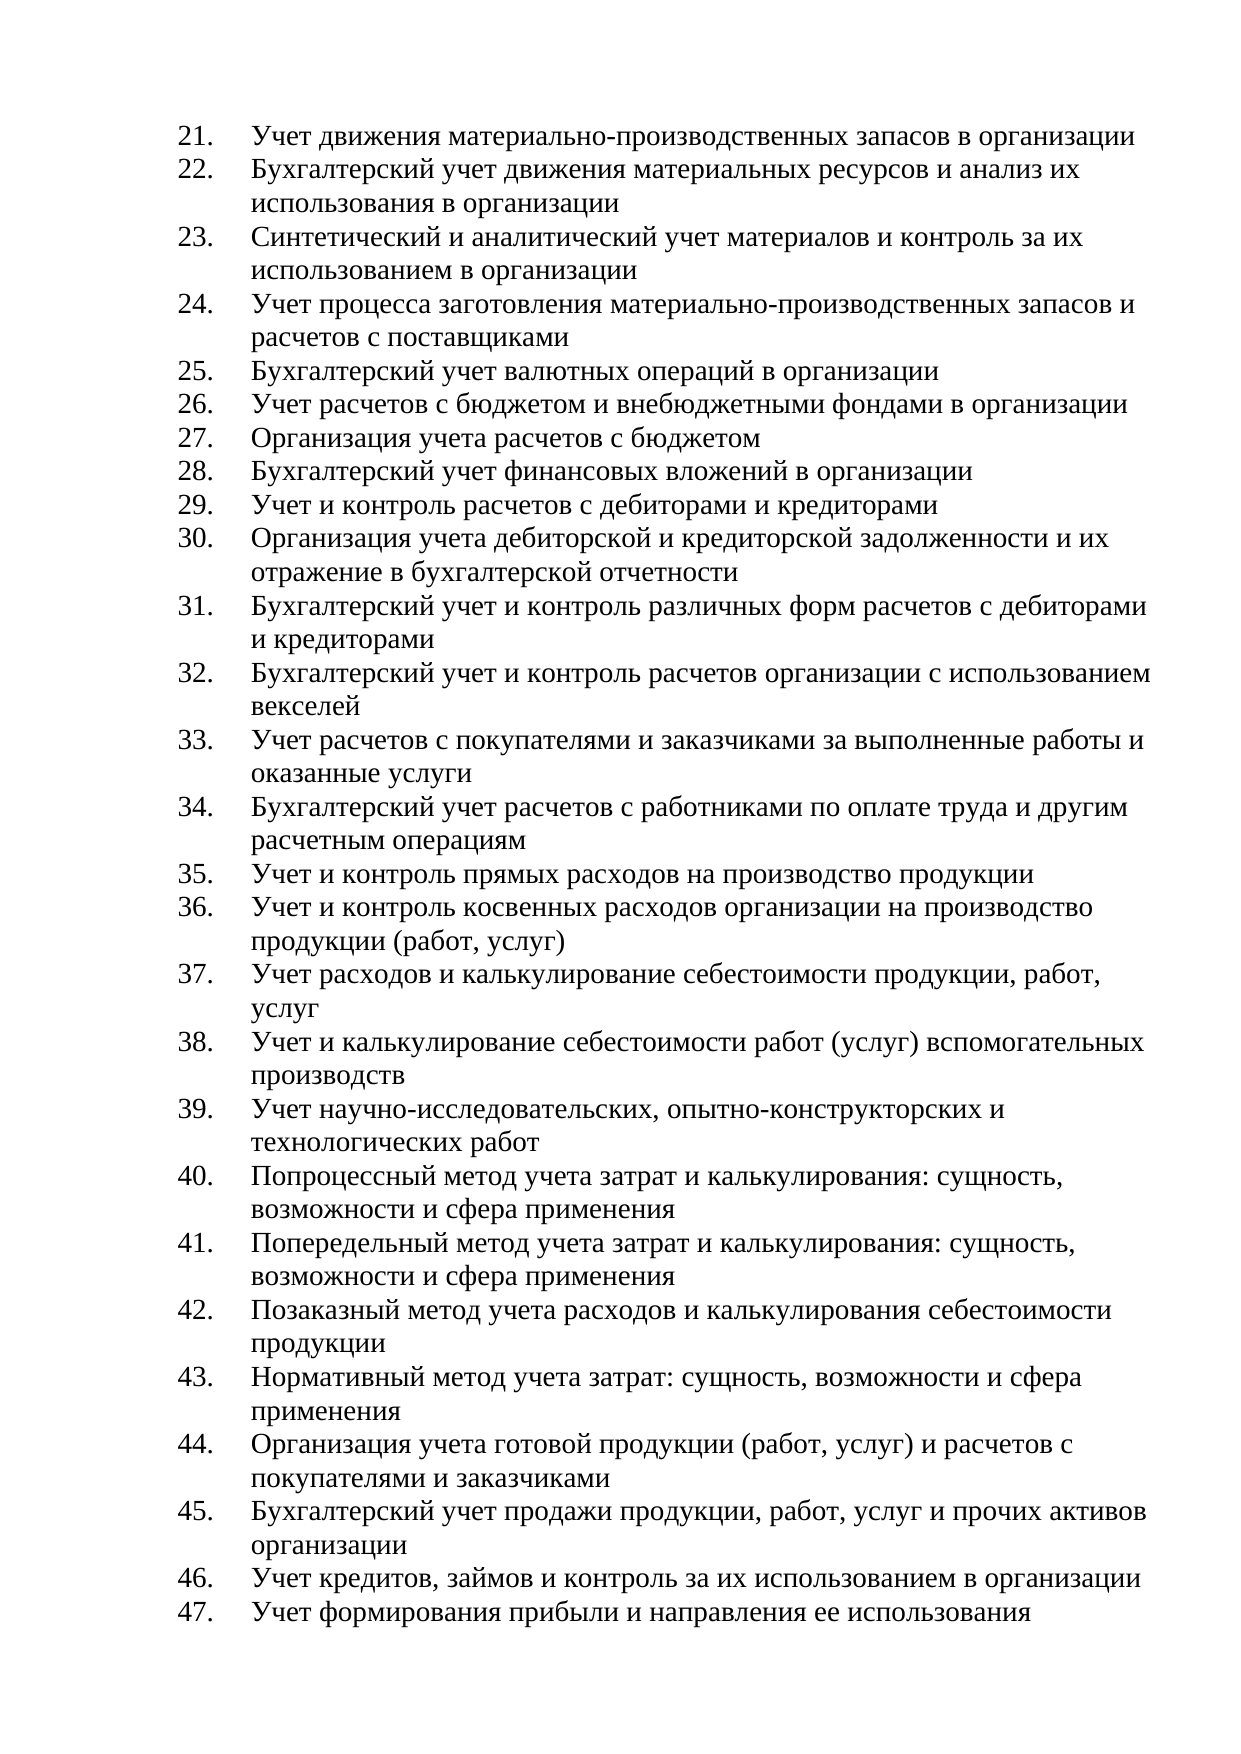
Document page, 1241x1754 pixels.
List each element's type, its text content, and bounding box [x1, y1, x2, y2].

list Бухгалтерский учет финансовых вложений в организации [177, 453, 1152, 487]
list Бухгалтерский учет расчетов с работниками по оплате труда и другим расчетным операциям [177, 789, 1152, 856]
list Нормативный метод учета затрат: сущность, возможности и сфера применения [177, 1359, 1152, 1426]
list Учет формирования прибыли и направления ее использования [177, 1594, 1152, 1627]
list Бухгалтерский учет продажи продукции, работ, услуг и прочих активов организации [177, 1493, 1152, 1560]
list Учет и контроль прямых расходов на производство продукции [177, 856, 1152, 889]
list Организация учета расчетов с бюджетом [177, 420, 1152, 453]
list Учет кредитов, займов и контроль за их использованием в организации [177, 1560, 1152, 1594]
list Попередельный метод учета затрат и калькулирования: сущность, возможности и сфера применения [177, 1225, 1152, 1292]
list Учет и калькулирование себестоимости работ (услуг) вспомогательных производств [177, 1024, 1152, 1091]
list Синтетический и аналитический учет материалов и контроль за их использованием в организации [177, 219, 1152, 286]
list Бухгалтерский учет и контроль различных форм расчетов с дебиторами и кредиторами [177, 588, 1152, 655]
list Учет расчетов с покупателями и заказчиками за выполненные работы и оказанные услуги [177, 722, 1152, 789]
list Попроцессный метод учета затрат и калькулирования: сущность, возможности и сфера применения [177, 1158, 1152, 1225]
list Учет расчетов с бюджетом и внебюджетными фондами в организации [177, 386, 1152, 420]
list Организация учета готовой продукции (работ, услуг) и расчетов с покупателями и заказчиками [177, 1426, 1152, 1493]
list Позаказный метод учета расходов и калькулирования себестоимости продукции [177, 1292, 1152, 1359]
list Бухгалтерский учет и контроль расчетов организации с использованием векселей [177, 655, 1152, 722]
list Учет и контроль расчетов с дебиторами и кредиторами [177, 487, 1152, 521]
list Бухгалтерский учет движения материальных ресурсов и анализ их использования в организации [177, 152, 1152, 219]
list Учет и контроль косвенных расходов организации на производство продукции (работ, услуг) [177, 889, 1152, 957]
list Учет процесса заготовления материально-производственных запасов и расчетов с поставщиками [177, 286, 1152, 353]
list Учет научно-исследовательских, опытно-конструкторских и технологических работ [177, 1091, 1152, 1158]
list Бухгалтерский учет валютных операций в организации [177, 353, 1152, 386]
list Учет расходов и калькулирование себестоимости продукции, работ, услуг [177, 957, 1152, 1024]
list Учет движения материально-производственных запасов в организации [177, 118, 1152, 152]
list Организация учета дебиторской и кредиторской задолженности и их отражение в бухгалтерской отчетности [177, 521, 1152, 588]
